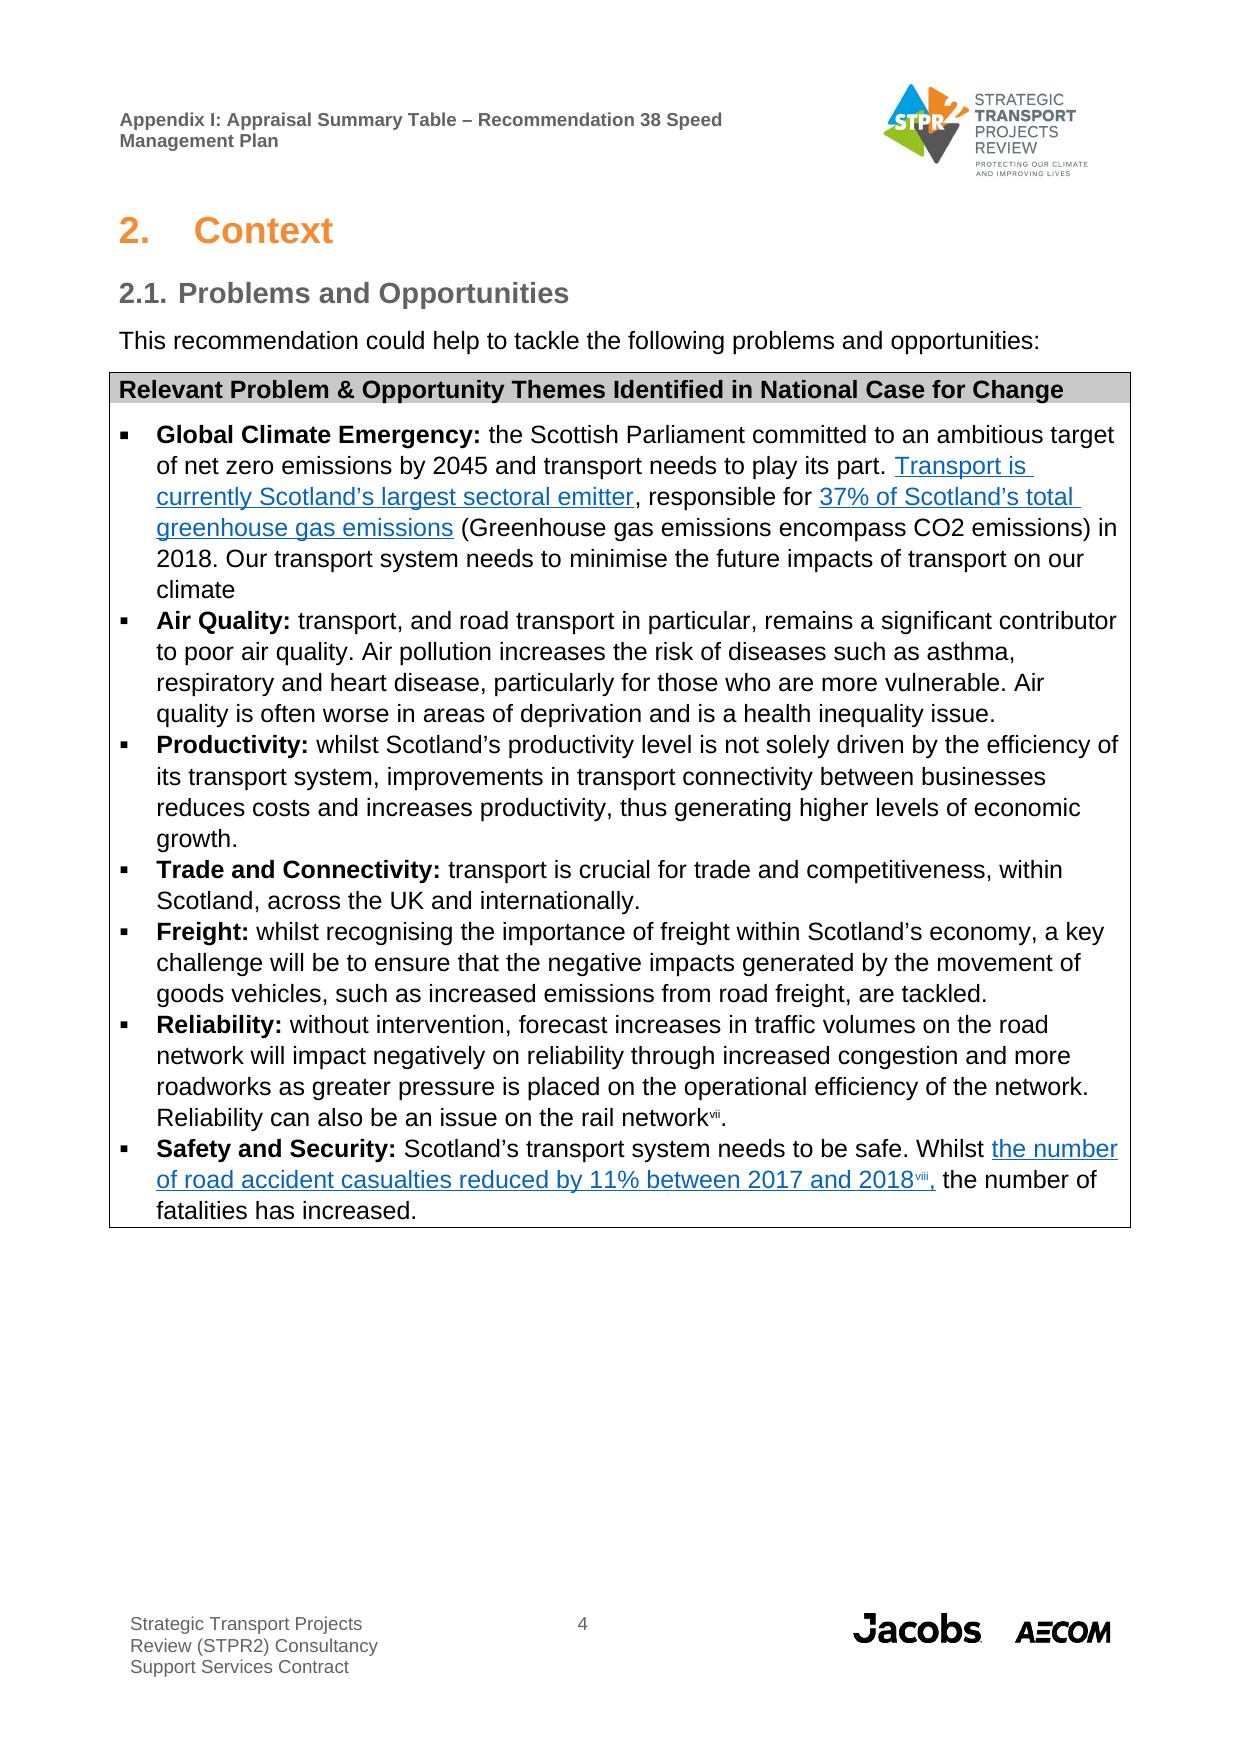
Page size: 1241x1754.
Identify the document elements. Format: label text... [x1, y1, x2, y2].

text Global Climate Emergency: the Scottish Parliament committed to an ambitious target of net zero emissions by 2045 and transport needs to play its part. Transport is currently Scotland’s largest sectoral emitter, responsible for 37% of Scotland’s total greenhouse gas emissions (Greenhouse gas emissions encompass CO2 emissions) in 2018. Our transport system needs to minimise the future impacts of transport on our climate [110, 417, 1130, 603]
subtitle Context [119, 208, 1121, 251]
subtitle Relevant Problem & Opportunity Themes Identified in National Case for Change [110, 373, 1130, 403]
text Safety and Security: Scotland’s transport system needs to be safe. Whilst the number of road accident casualties reduced by 11% between 2017 and 2018viii, the number of fatalities has increased. [110, 1131, 1130, 1227]
subtitle Problems and Opportunities [119, 276, 1121, 309]
text Trade and Connectivity: transport is crucial for trade and competitiveness, within Scotland, across the UK and internationally. [110, 852, 1130, 914]
text This recommendation could help to tackle the following problems and opportunities: [119, 326, 1121, 355]
text Air Quality: transport, and road transport in particular, remains a significant contributor to poor air quality. Air pollution increases the risk of diseases such as asthma, respiratory and heart disease, particularly for those who are more vulnerable. Air quality is often worse in areas of deprivation and is a health inequality issue. [110, 603, 1130, 727]
text Freight: whilst recognising the importance of freight within Scotland’s economy, a key challenge will be to ensure that the negative impacts generated by the movement of goods vehicles, such as increased emissions from road freight, are tackled. [110, 914, 1130, 1007]
picture [861, 73, 1111, 187]
text Productivity: whilst Scotland’s productivity level is not solely driven by the efficiency of its transport system, improvements in transport connectivity between businesses reduces costs and increases productivity, thus generating higher levels of economic growth. [110, 727, 1130, 852]
text Reliability: without intervention, forecast increases in traffic volumes on the road network will impact negatively on reliability through increased congestion and more roadworks as greater pressure is placed on the operational efficiency of the network. Reliability can also be an issue on the rail networkvii. [110, 1007, 1130, 1131]
picture [844, 1613, 1111, 1643]
